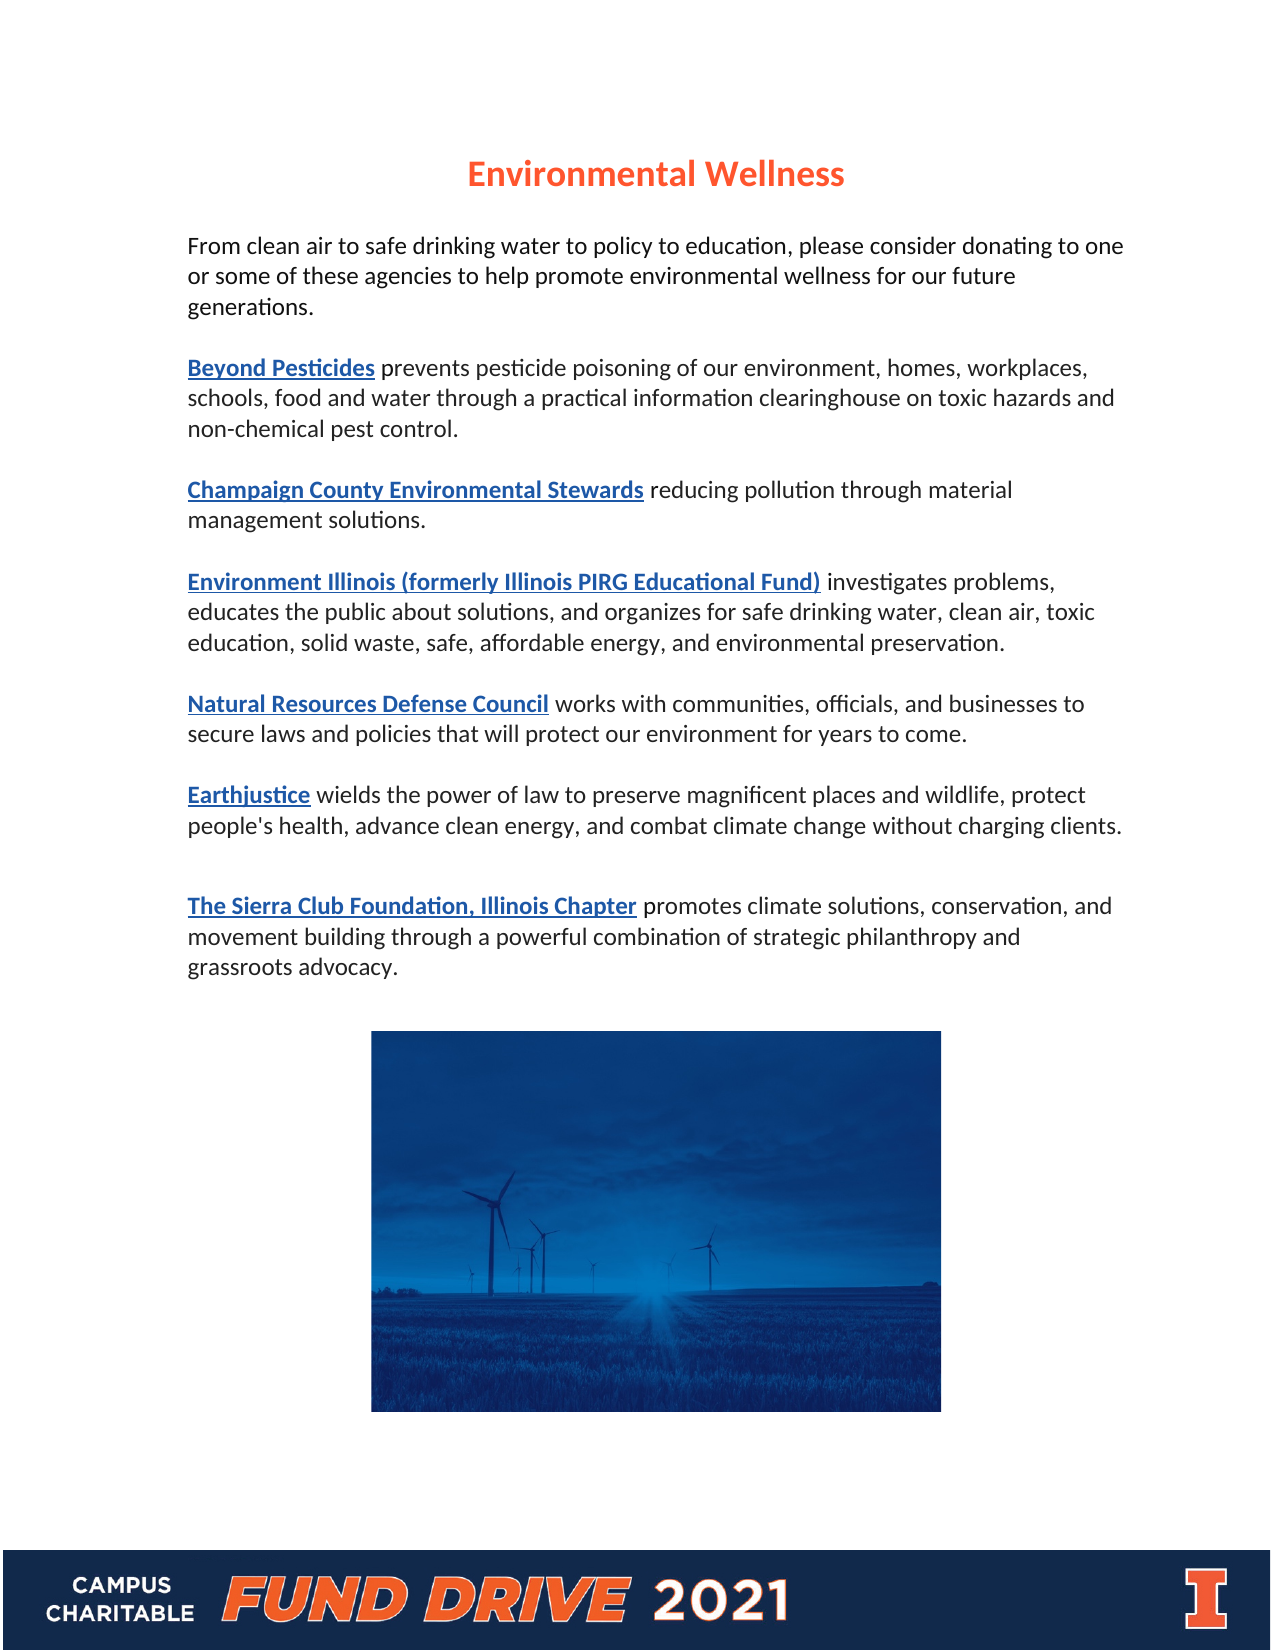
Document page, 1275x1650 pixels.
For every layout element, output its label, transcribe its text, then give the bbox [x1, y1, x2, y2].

text Environment Illinois (formerly Illinois PIRG Educational Fund) investigates problems, educates the public about solutions, and organizes for safe drinking water, clean air, toxic education, solid waste, safe, affordable energy, and environmental preservation. Natural Resources Defense Council works with communities, officials, and businesses to secure laws and policies that will protect our environment for years to come. Earthjustice wields the power of law to preserve magnificent places and wildlife, protect people's health, advance clean energy, and combat climate change without charging clients. [187, 535, 1125, 840]
text From clean air to safe drinking water to policy to education, please consider donating to one or some of these agencies to help promote environmental wellness for our future generations. [187, 230, 1125, 321]
text Champaign County Environmental Stewards reducing pollution through material management solutions. [187, 443, 1125, 535]
picture [3, 1550, 1271, 1650]
text Beyond Pesticides prevents pesticide poisoning of our environment, homes, workplaces, schools, food and water through a practical information clearinghouse on toxic hazards and non-chemical pest control. [187, 352, 1125, 443]
picture [371, 1031, 942, 1412]
text Environmental Wellness [187, 150, 1125, 196]
text The Sierra Club Foundation, Illinois Chapter promotes climate solutions, conservation, and movement building through a powerful combination of strategic philanthropy and grassroots advocacy. [187, 890, 1125, 982]
